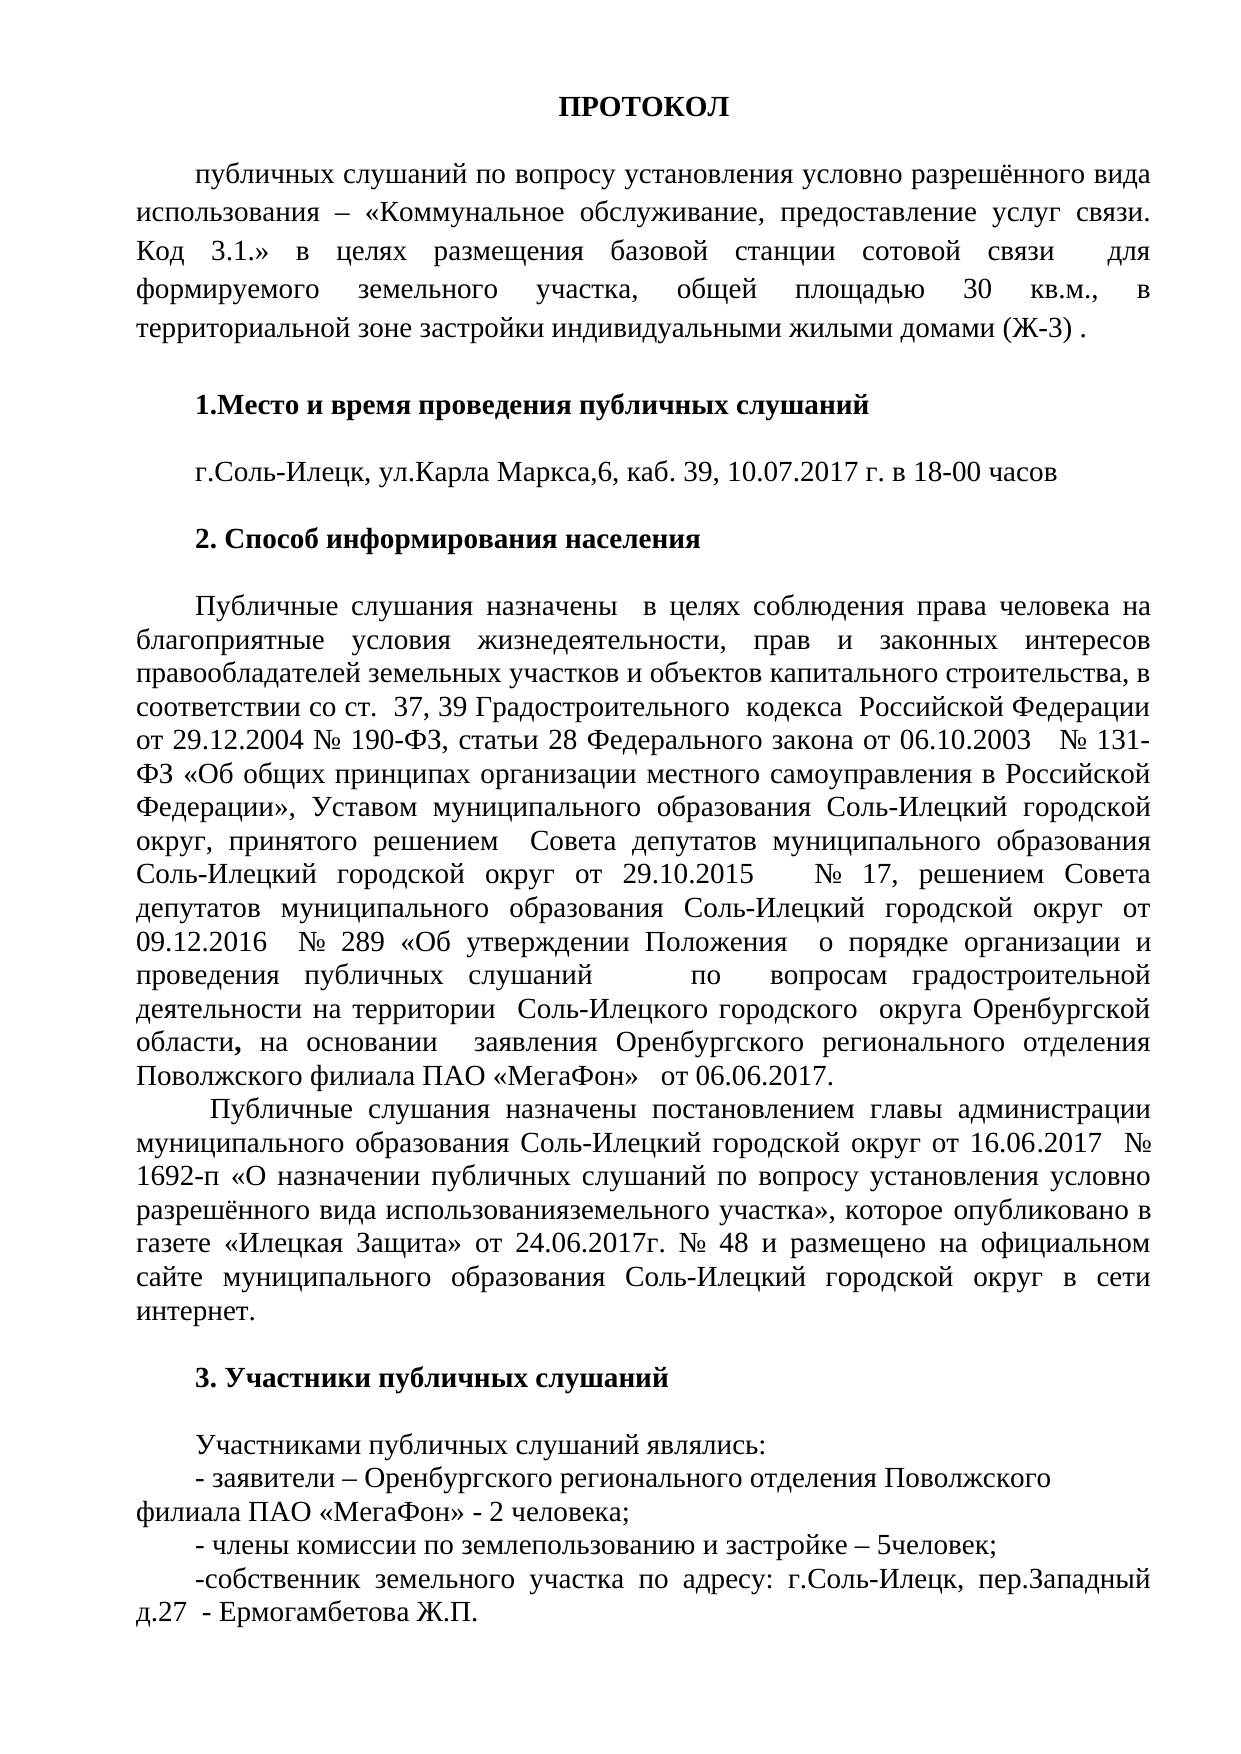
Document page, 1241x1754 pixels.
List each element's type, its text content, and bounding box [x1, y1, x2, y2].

text публичных слушаний по вопросу установления условно разрешённого вида использования – «Коммунальное обслуживание, предоставление услуг связи. Код 3.1.» в целях размещения базовой станции сотовой связи для формируемого земельного участка, общей площадью 30 кв.м., в территориальной зоне застройки индивидуальными жилыми домами (Ж-3) . [136, 156, 1152, 343]
text - члены комиссии по землепользованию и застройке – 5человек; [136, 1527, 1152, 1561]
text 2. Способ информирования населения [136, 521, 1152, 555]
text Участниками публичных слушаний являлись: [136, 1427, 1152, 1460]
text - заявители – Оренбургского регионального отделения Поволжского филиала ПАО «МегаФон» - 2 человека; [136, 1460, 1152, 1527]
text г.Соль-Илецк, ул.Карла Маркса,6, каб. 39, 10.07.2017 г. в 18-00 часов [136, 454, 1152, 488]
text 3. Участники публичных слушаний [136, 1360, 1152, 1393]
title 1.Место и время проведения публичных слушаний [136, 387, 1152, 421]
text -собственник земельного участка по адресу: г.Соль-Илецк, пер.Западный д.27 - Ермогамбетова Ж.П. [136, 1561, 1152, 1628]
text ПРОТОКОЛ [136, 89, 1152, 122]
text Публичные слушания назначены постановлением главы администрации муниципального образования Соль-Илецкий городской округ от 16.06.2017 № 1692-п «О назначении публичных слушаний по вопросу установления условно разрешённого вида использованияземельного участка», которое опубликовано в газете «Илецкая Защита» от 24.06.2017г. № 48 и размещено на официальном сайте муниципального образования Соль-Илецкий городской округ в сети интернет. [136, 1091, 1152, 1326]
title Публичные слушания назначены в целях соблюдения права человека на благоприятные условия жизнедеятельности, прав и законных интересов правообладателей земельных участков и объектов капитального строительства, в соответствии со ст. 37, 39 Градостроительного кодекса Российской Федерации от 29.12.2004 № 190-ФЗ, статьи 28 Федерального закона от 06.10.2003 № 131-ФЗ «Об общих принципах организации местного самоуправления в Российской Федерации», Уставом муниципального образования Соль-Илецкий городской округ, принятого решением Совета депутатов муниципального образования Соль-Илецкий городской округ от 29.10.2015 № 17, решением Совета депутатов муниципального образования Соль-Илецкий городской округ от 09.12.2016 № 289 «Об утверждении Положения о порядке организации и проведения публичных слушаний по вопросам градостроительной деятельности на территории Соль-Илецкого городского округа Оренбургской области, на основании заявления Оренбургского регионального отделения Поволжского филиала ПАО «МегаФон» от 06.06.2017. [136, 588, 1152, 1091]
